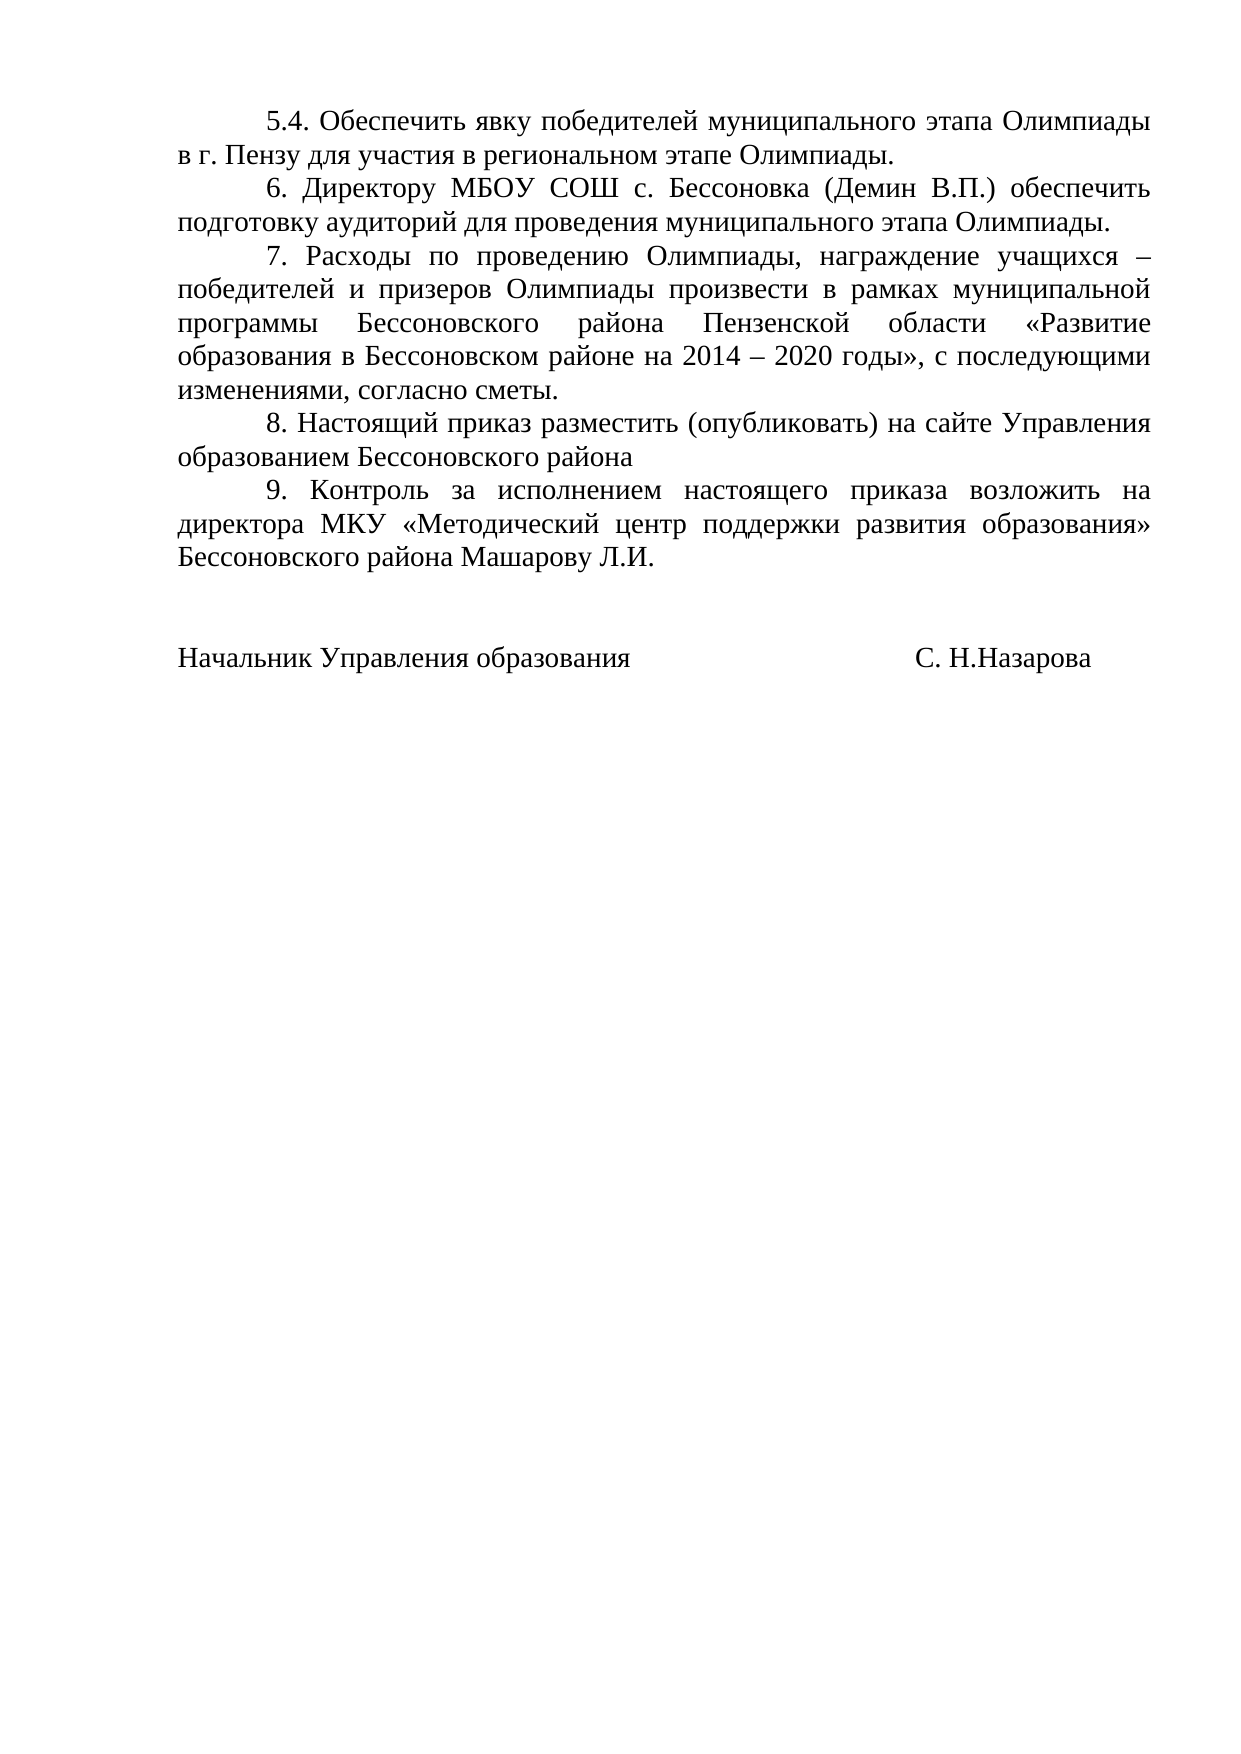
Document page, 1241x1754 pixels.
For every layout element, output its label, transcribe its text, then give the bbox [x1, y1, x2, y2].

text 8. Настоящий приказ разместить (опубликовать) на сайте Управления образованием Бессоновского района [177, 405, 1152, 472]
text Начальник Управления образования С. Н.Назарова [177, 640, 1152, 674]
text 5.4. Обеспечить явку победителей муниципального этапа Олимпиады в г. Пензу для участия в региональном этапе Олимпиады. [177, 103, 1152, 171]
text 9. Контроль за исполнением настоящего приказа возложить на директора МКУ «Методический центр поддержки развития образования» Бессоновского района Машарову Л.И. [177, 472, 1152, 573]
text 6. Директору МБОУ СОШ с. Бессоновка (Демин В.П.) обеспечить подготовку аудиторий для проведения муниципального этапа Олимпиады. [177, 171, 1152, 238]
text 7. Расходы по проведению Олимпиады, награждение учащихся – победителей и призеров Олимпиады произвести в рамках муниципальной программы Бессоновского района Пензенской области «Развитие образования в Бессоновском районе на 2014 – 2020 годы», с последующими изменениями, согласно сметы. [177, 238, 1152, 405]
